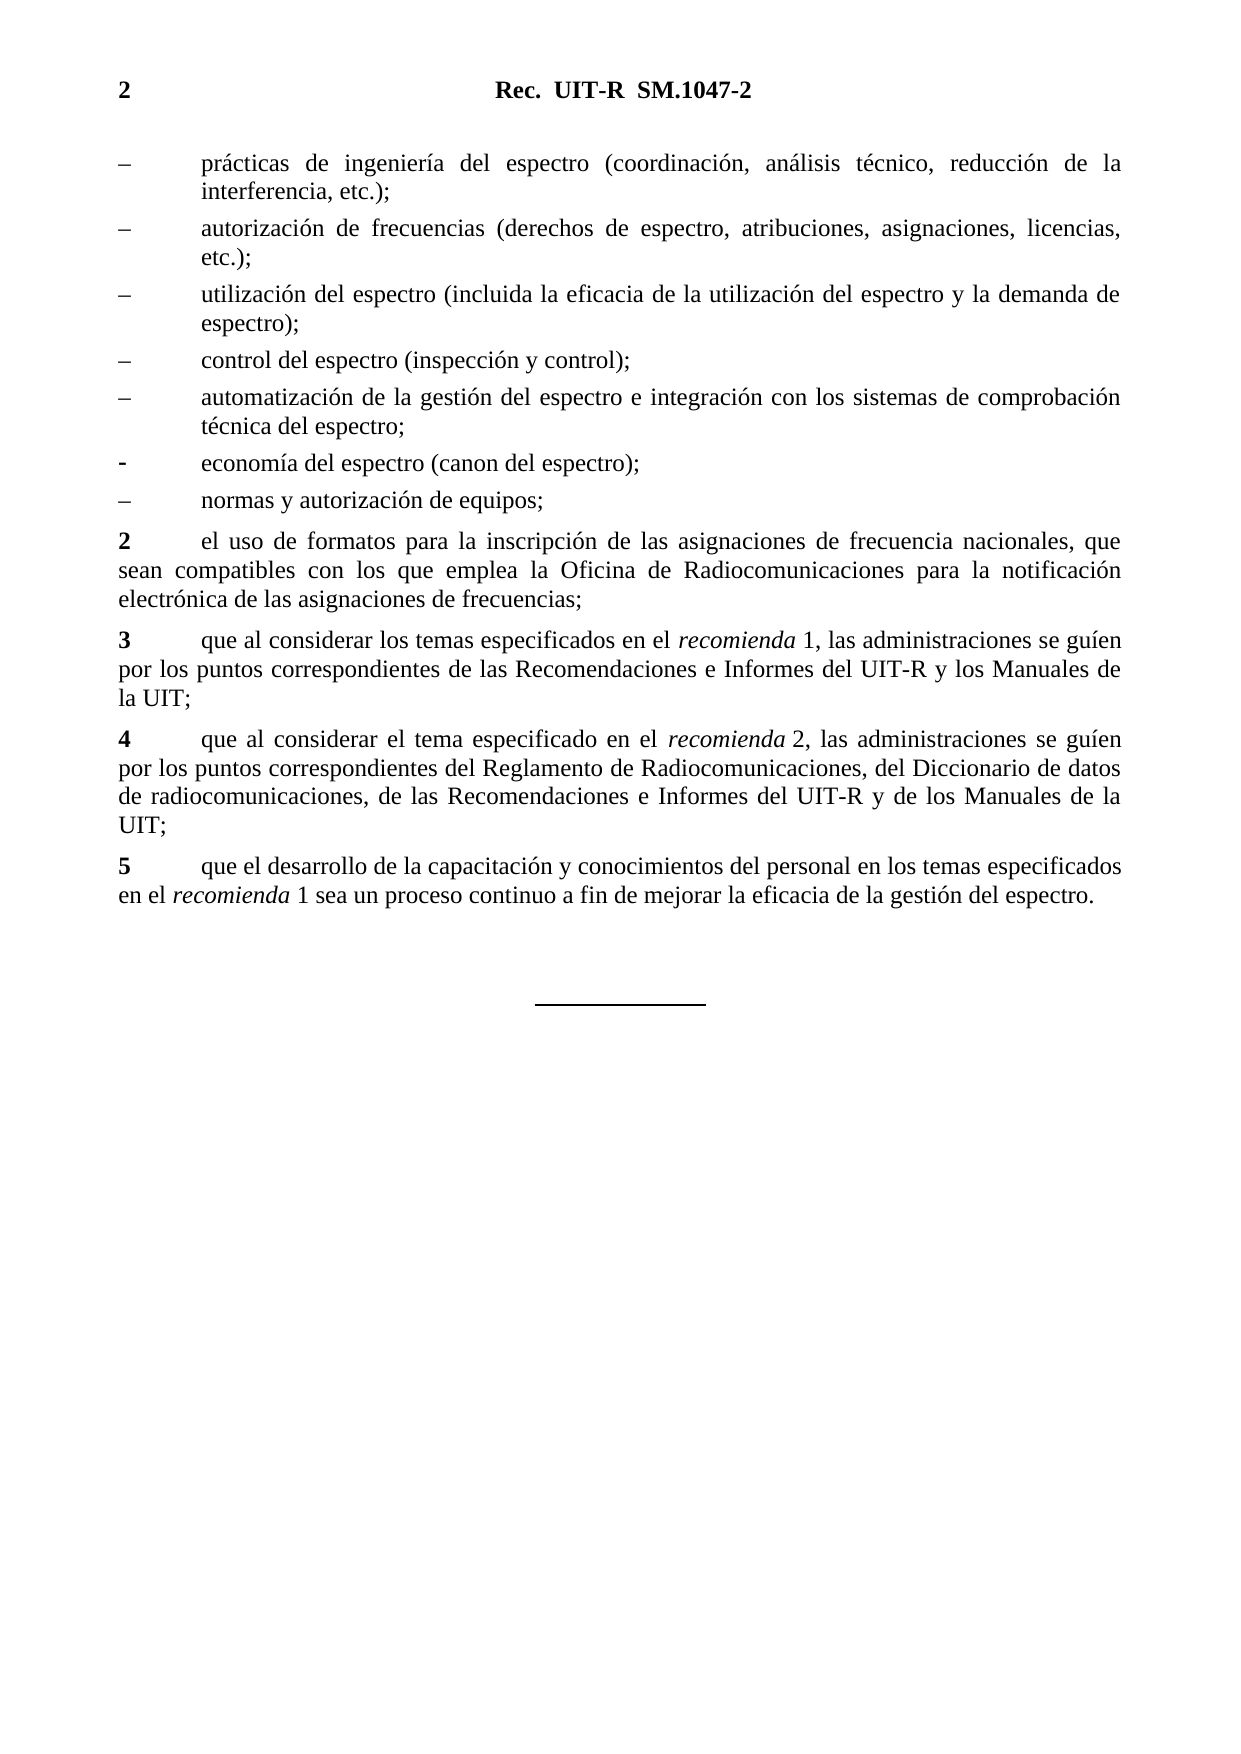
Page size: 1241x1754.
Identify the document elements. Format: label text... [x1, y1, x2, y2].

text – control del espectro (inspección y control); [118, 345, 1122, 374]
text – prácticas de ingeniería del espectro (coordinación, análisis técnico, reducción de la interferencia, etc.); [118, 148, 1122, 205]
text 2 el uso de formatos para la inscripción de las asignaciones de frecuencia nacionales, que sean compatibles con los que emplea la Oficina de Radiocomunicaciones para la notificación electrónica de las asignaciones de frecuencias; [118, 526, 1122, 613]
text – utilización del espectro (incluida la eficacia de la utilización del espectro y la demanda de espectro); [118, 279, 1122, 337]
text – autorización de frecuencias (derechos de espectro, atribuciones, asignaciones, licencias, etc.); [118, 213, 1122, 271]
text – automatización de la gestión del espectro e integración con los sistemas de comprobación técnica del espectro; [118, 382, 1122, 440]
text 3 que al considerar los temas especificados en el recomienda 1, las administraciones se guíen por los puntos correspondientes de las Recomendaciones e Informes del UIT-R y los Manuales de la UIT; [118, 625, 1122, 711]
text economía del espectro (canon del espectro); [118, 448, 1122, 477]
text – normas y autorización de equipos; [118, 485, 1122, 514]
text 5 que el desarrollo de la capacitación y conocimientos del personal en los temas especificados en el recomienda 1 sea un proceso continuo a fin de mejorar la eficacia de la gestión del espectro. [118, 851, 1122, 909]
text 4 que al considerar el tema especificado en el recomienda 2, las administraciones se guíen por los puntos correspondientes del Reglamento de Radiocomunicaciones, del Diccionario de datos de radiocomunicaciones, de las Recomendaciones e Informes del UIT-R y de los Manuales de la UIT; [118, 724, 1122, 839]
